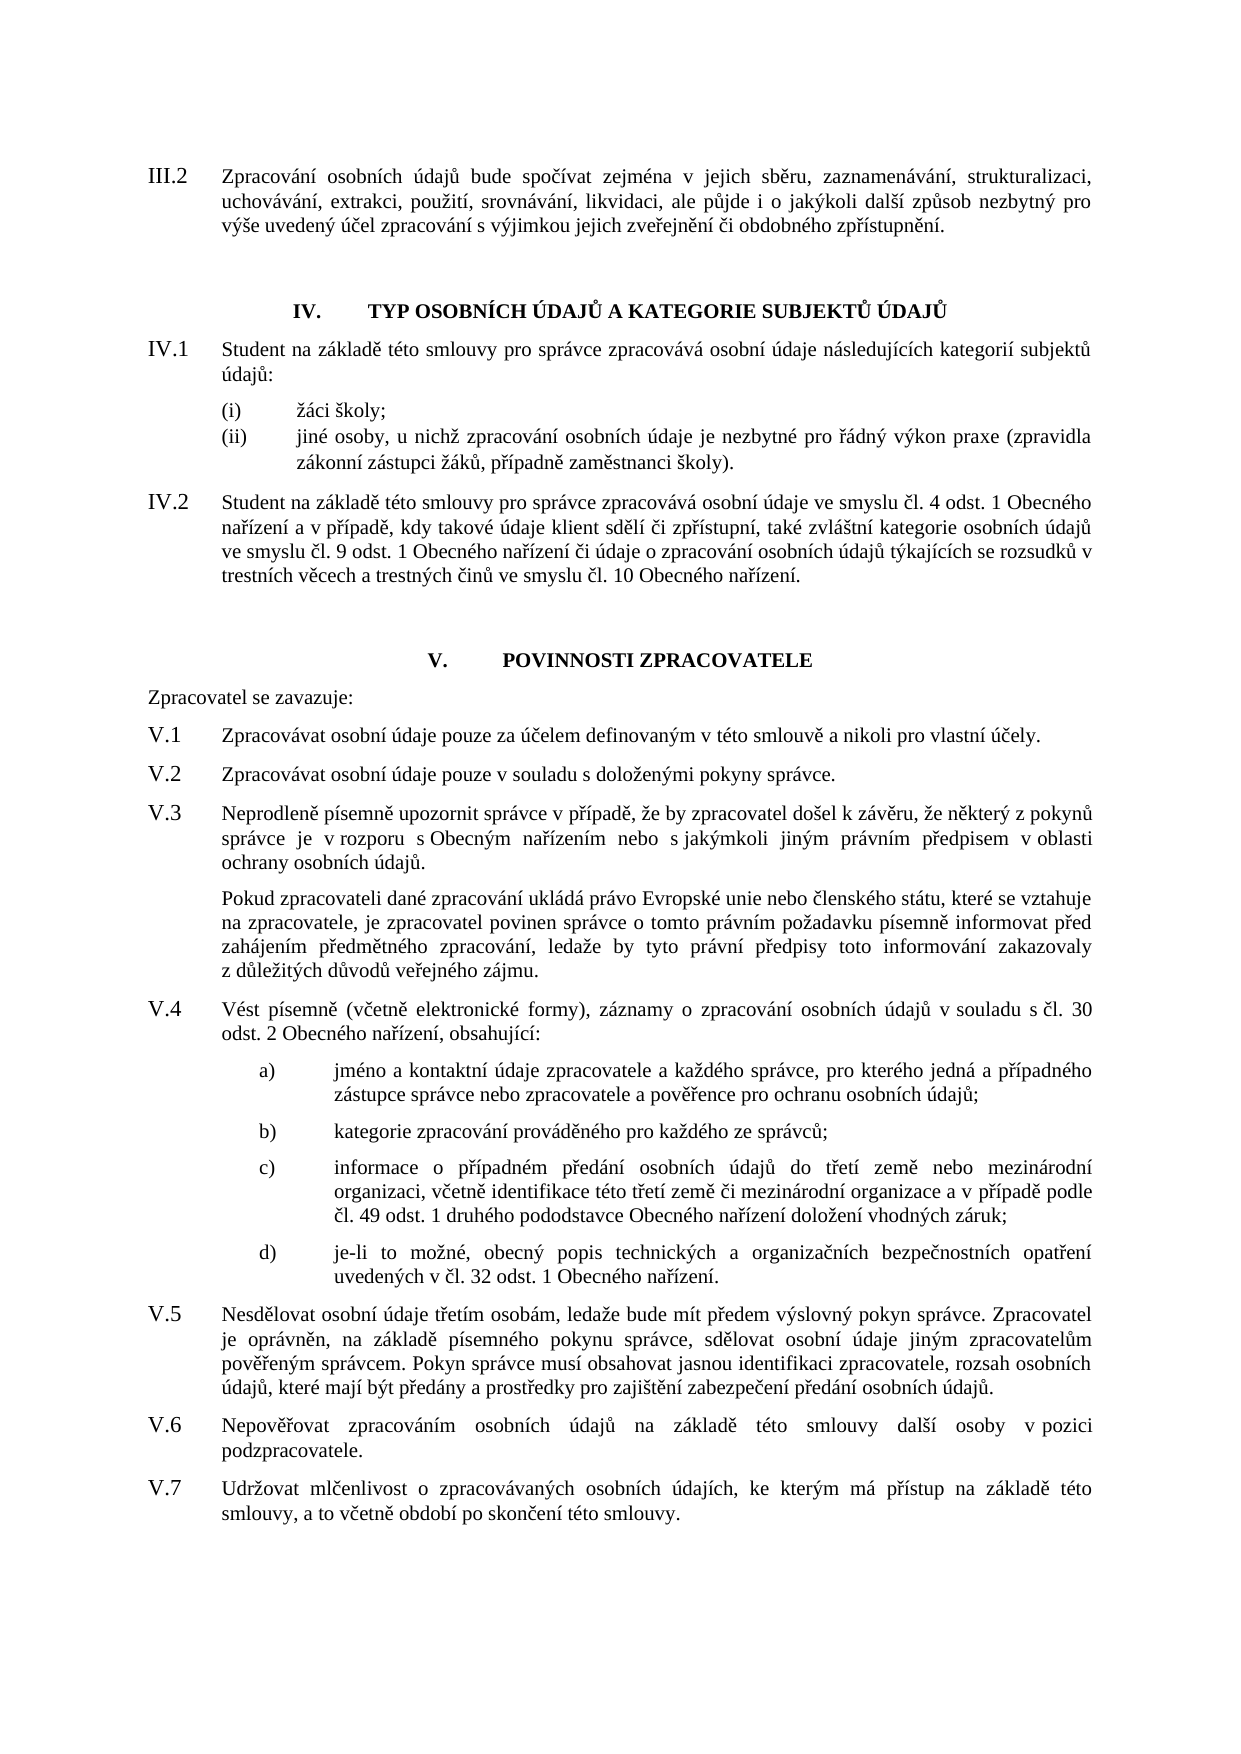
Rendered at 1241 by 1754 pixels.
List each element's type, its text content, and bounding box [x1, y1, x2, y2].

list Nesdělovat osobní údaje třetím osobám, ledaže bude mít předem výslovný pokyn správce. Zpracovatel je oprávněn, na základě písemného pokynu správce, sdělovat osobní údaje jiným zpracovatelům pověřeným správcem. Pokyn správce musí obsahovat jasnou identifikaci zpracovatele, rozsah osobních údajů, které mají být předány a prostředky pro zajištění zabezpečení předání osobních údajů. [148, 1300, 1093, 1399]
list je-li to možné, obecný popis technických a organizačních bezpečnostních opatření uvedených v čl. 32 odst. 1 Obecného nařízení. [259, 1240, 1093, 1288]
list Student na základě této smlouvy pro správce zpracovává osobní údaje následujících kategorií subjektů údajů: [148, 335, 1093, 386]
list jméno a kontaktní údaje zpracovatele a každého správce, pro kterého jedná a případného zástupce správce nebo zpracovatele a pověřence pro ochranu osobních údajů; [259, 1058, 1093, 1106]
list Nepověřovat zpracováním osobních údajů na základě této smlouvy další osoby v pozici podzpracovatele. [148, 1411, 1093, 1462]
list Zpracovávat osobní údaje pouze v souladu s doloženými pokyny správce. [148, 760, 1093, 787]
list TYP OSOBNÍCH ÚDAJŮ A KATEGORIE SUBJEKTŮ ÚDAJŮ [148, 298, 1093, 323]
text Zpracovatel se zavazuje: [148, 685, 1093, 709]
list Zpracovávat osobní údaje pouze za účelem definovaným v této smlouvě a nikoli pro vlastní účely. [148, 722, 1093, 748]
list Neprodleně písemně upozornit správce v případě, že by zpracovatel došel k závěru, že některý z pokynů správce je v rozporu s Obecným nařízením nebo s jakýmkoli jiným právním předpisem v oblasti ochrany osobních údajů. [148, 799, 1093, 874]
list Udržovat mlčenlivost o zpracovávaných osobních údajích, ke kterým má přístup na základě této smlouvy, a to včetně období po skončení této smlouvy. [148, 1474, 1093, 1525]
list Zpracování osobních údajů bude spočívat zejména v jejich sběru, zaznamenávání, strukturalizaci, uchovávání, extrakci, použití, srovnávání, likvidaci, ale půjde i o jakýkoli další způsob nezbytný pro výše uvedený účel zpracování s výjimkou jejich zveřejnění či obdobného zpřístupnění. [148, 162, 1093, 237]
list POVINNOSTI ZPRACOVATELE [148, 648, 1093, 672]
list Vést písemně (včetně elektronické formy), záznamy o zpracování osobních údajů v souladu s čl. 30 odst. 2 Obecného nařízení, obsahující: [148, 995, 1093, 1045]
list informace o případném předání osobních údajů do třetí země nebo mezinárodní organizaci, včetně identifikace této třetí země či mezinárodní organizace a v případě podle čl. 49 odst. 1 druhého pododstavce Obecného nařízení doložení vhodných záruk; [259, 1155, 1093, 1227]
text Pokud zpracovateli dané zpracování ukládá právo Evropské unie nebo členského státu, které se vztahuje na zpracovatele, je zpracovatel povinen správce o tomto právním požadavku písemně informovat před zahájením předmětného zpracování, ledaže by tyto právní předpisy toto informování zakazovaly z důležitých důvodů veřejného zájmu. [221, 886, 1093, 982]
list Student na základě této smlouvy pro správce zpracovává osobní údaje ve smyslu čl. 4 odst. 1 Obecného nařízení a v případě, kdy takové údaje klient sdělí či zpřístupní, také zvláštní kategorie osobních údajů ve smyslu čl. 9 odst. 1 Obecného nařízení či údaje o zpracování osobních údajů týkajících se rozsudků v trestních věcech a trestných činů ve smyslu čl. 10 Obecného nařízení. [148, 488, 1093, 587]
list kategorie zpracování prováděného pro každého ze správců; [259, 1118, 1093, 1143]
list jiné osoby, u nichž zpracování osobních údaje je nezbytné pro řádný výkon praxe (zpravidla zákonní zástupci žáků, případně zaměstnanci školy). [221, 424, 1093, 474]
list žáci školy; [221, 398, 1093, 422]
